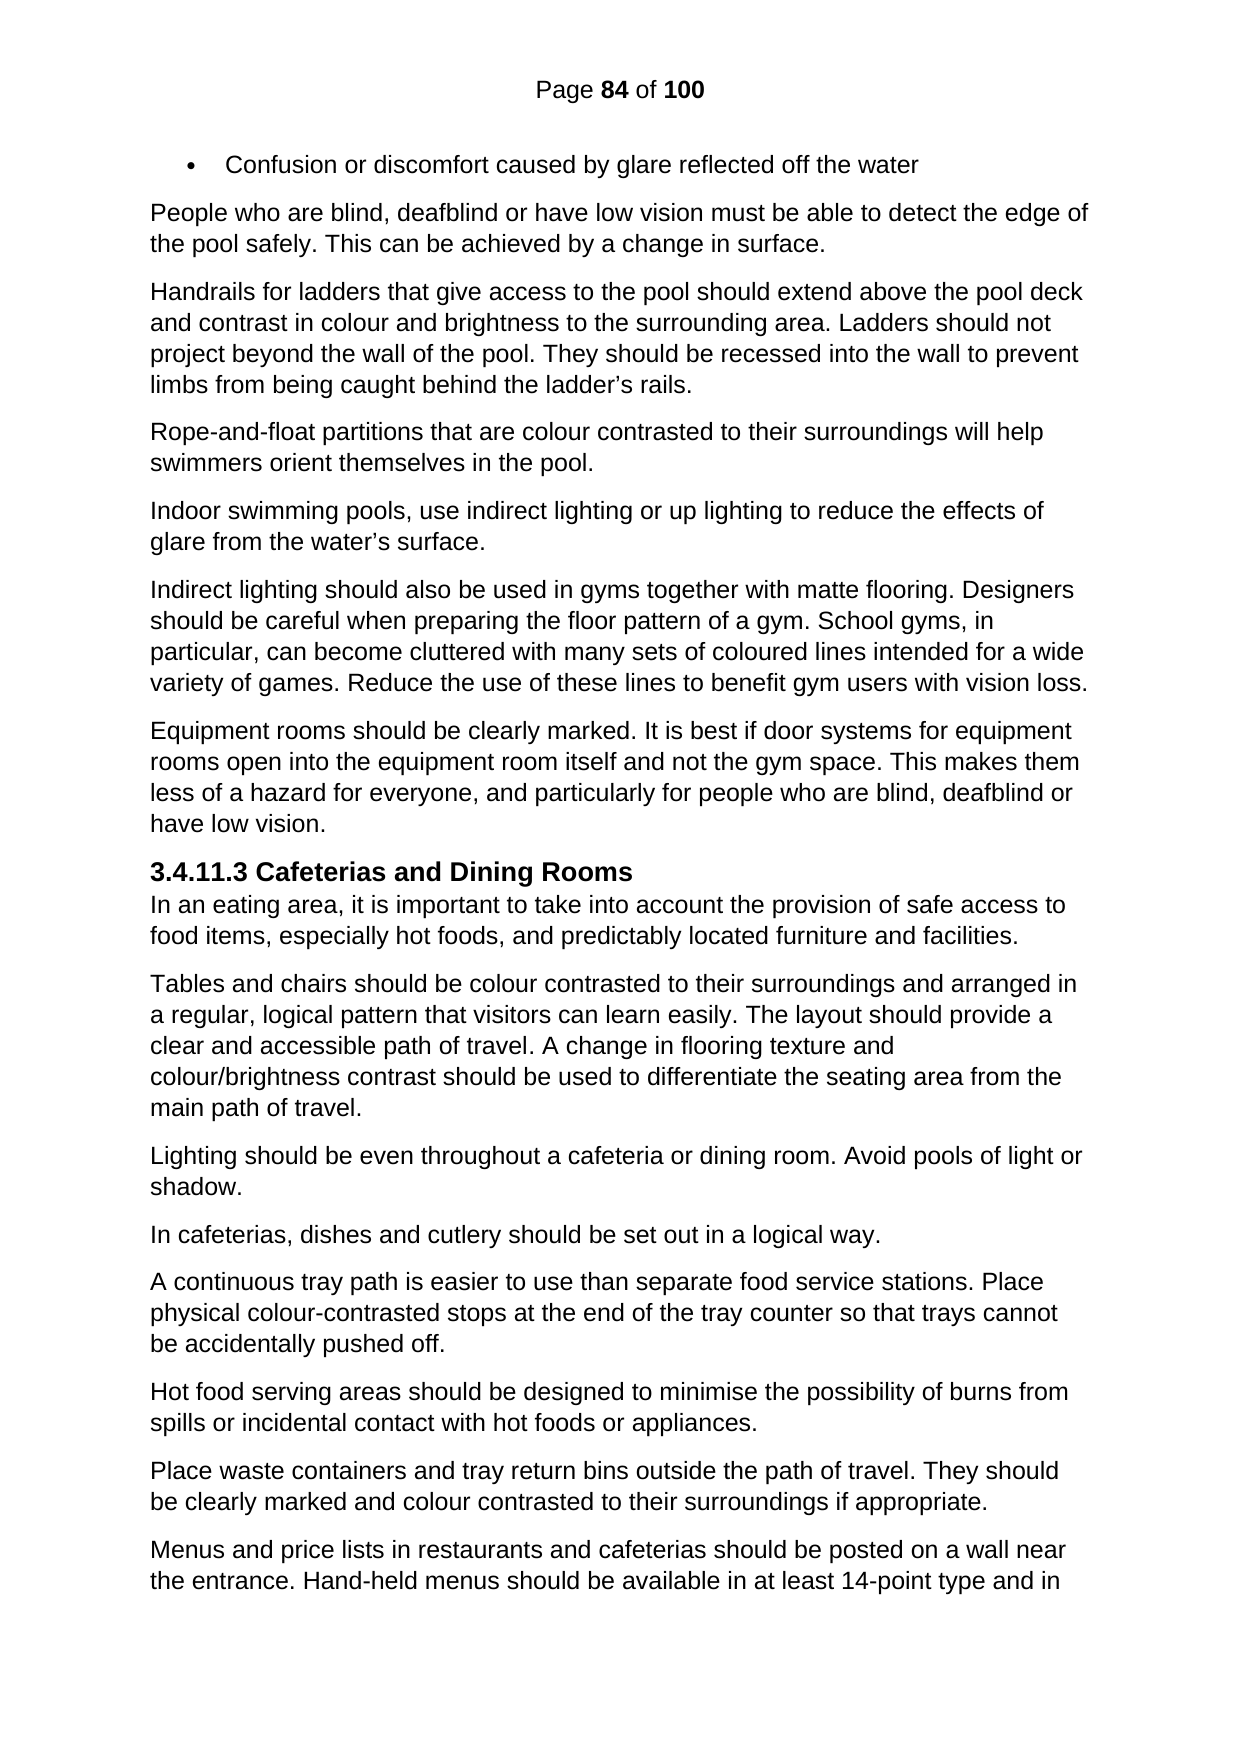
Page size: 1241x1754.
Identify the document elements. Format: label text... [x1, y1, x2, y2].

subtitle 3.4.11.3 Cafeterias and Dining Rooms [150, 856, 1090, 888]
text Indirect lighting should also be used in gyms together with matte flooring. Designers should be careful when preparing the floor pattern of a gym. School gyms, in particular, can become cluttered with many sets of coloured lines intended for a wide variety of games. Reduce the use of these lines to benefit gym users with vision loss. [150, 575, 1090, 697]
text Tables and chairs should be colour contrasted to their surroundings and arranged in a regular, logical pattern that visitors can learn easily. The layout should provide a clear and accessible path of travel. A change in flooring texture and colour/brightness contrast should be used to differentiate the seating area from the main path of travel. [150, 969, 1090, 1122]
text Place waste containers and tray return bins outside the path of travel. They should be clearly marked and colour contrasted to their surroundings if appropriate. [150, 1456, 1090, 1516]
text In an eating area, it is important to take into account the provision of safe access to food items, especially hot foods, and predictably located furniture and facilities. [150, 890, 1090, 950]
list Confusion or discomfort caused by glare reflected off the water [187, 150, 1090, 179]
text Handrails for ladders that give access to the pool should extend above the pool deck and contrast in colour and brightness to the surrounding area. Ladders should not project beyond the wall of the pool. They should be recessed into the wall to prevent limbs from being caught behind the ladder’s rails. [150, 276, 1090, 398]
text Equipment rooms should be clearly marked. It is best if door systems for equipment rooms open into the equipment room itself and not the gym space. This makes them less of a hazard for everyone, and particularly for people who are blind, deafblind or have low vision. [150, 716, 1090, 837]
text Rope-and-float partitions that are colour contrasted to their surroundings will help swimmers orient themselves in the pool. [150, 417, 1090, 477]
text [150, 1534, 1090, 1594]
text A continuous tray path is easier to use than separate food service stations. Place physical colour-contrasted stops at the end of the tray counter so that trays cannot be accidentally pushed off. [150, 1267, 1090, 1358]
text People who are blind, deafblind or have low vision must be able to detect the edge of the pool safely. This can be achieved by a change in surface. [150, 198, 1090, 257]
text In cafeterias, dishes and cutlery should be set out in a logical way. [150, 1219, 1090, 1248]
text Hot food serving areas should be designed to minimise the possibility of burns from spills or incidental contact with hot foods or appliances. [150, 1377, 1090, 1437]
text Indoor swimming pools, use indirect lighting or up lighting to reduce the effects of glare from the water’s surface. [150, 496, 1090, 556]
text Lighting should be even throughout a cafeteria or dining room. Avoid pools of light or shadow. [150, 1141, 1090, 1201]
